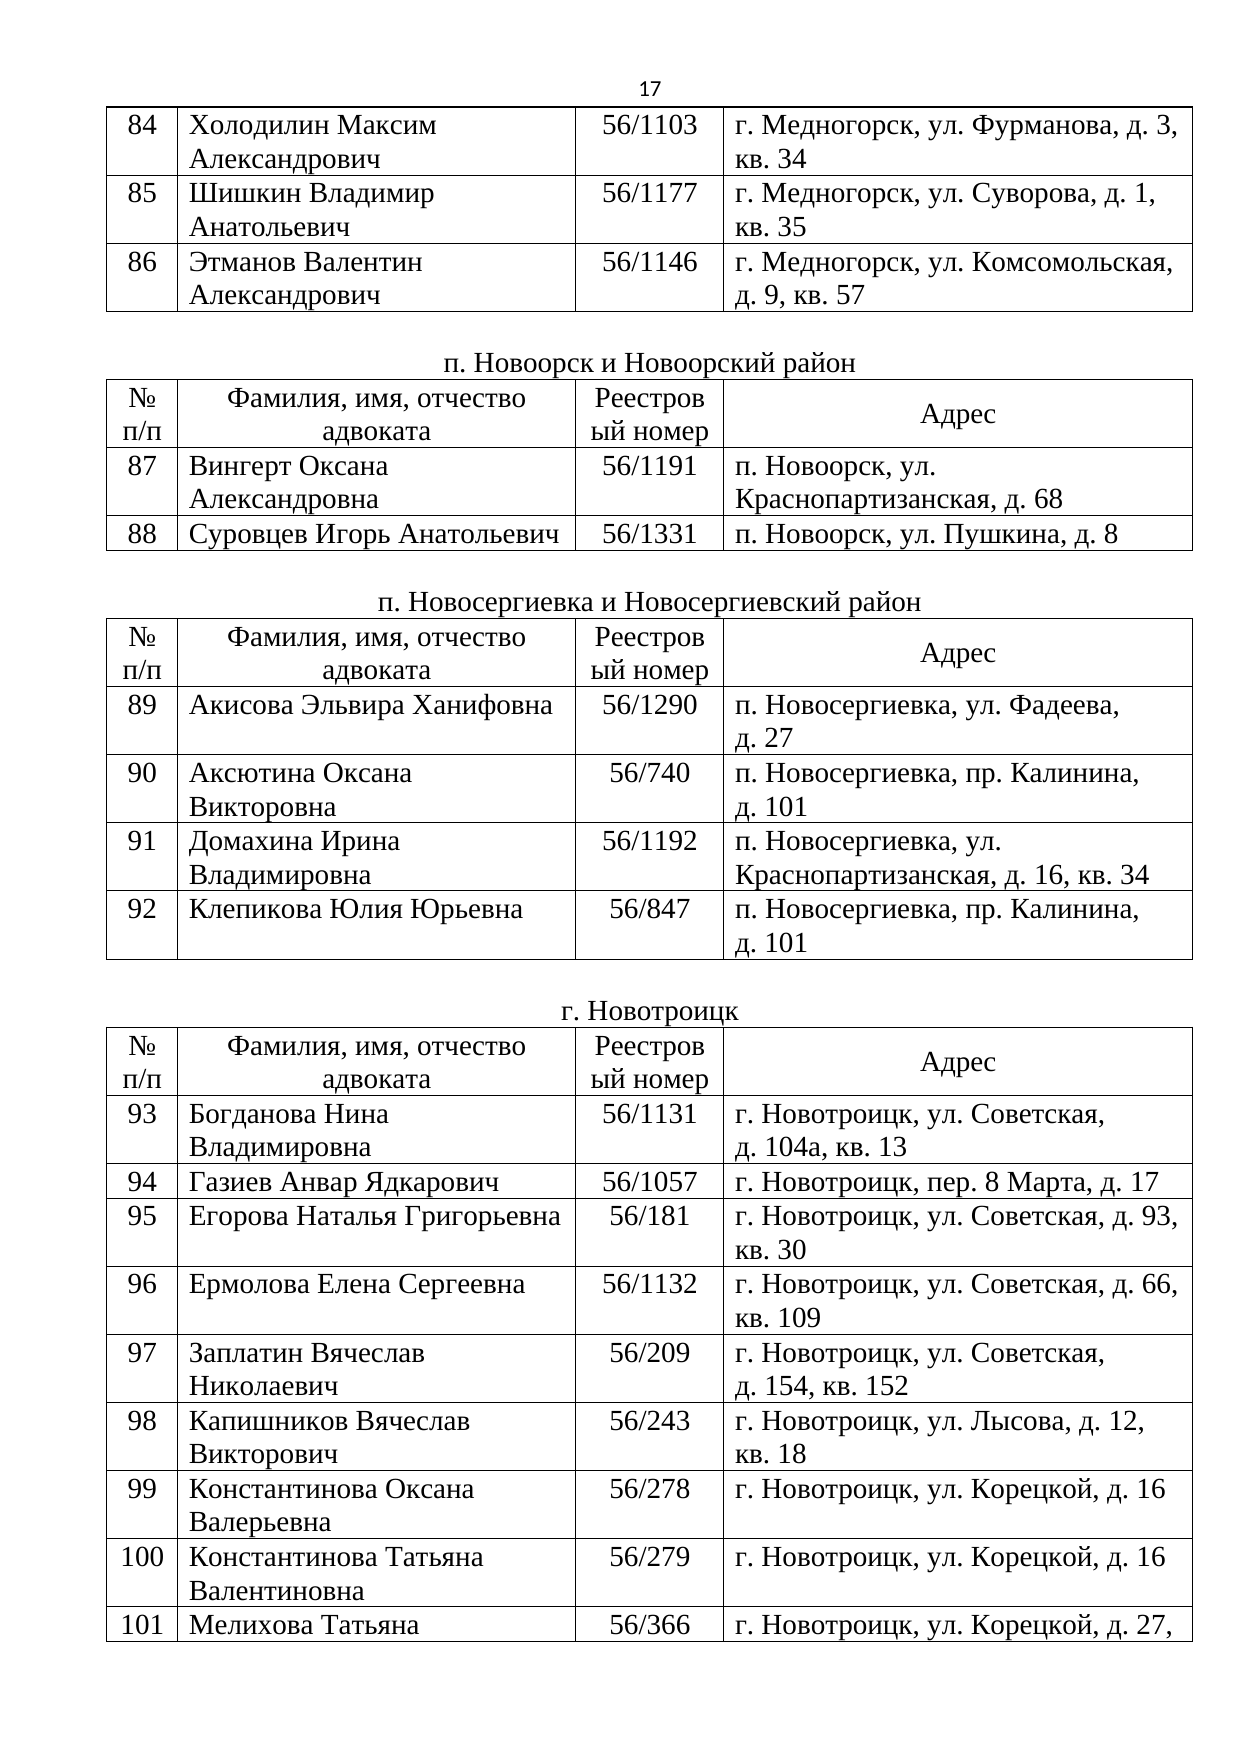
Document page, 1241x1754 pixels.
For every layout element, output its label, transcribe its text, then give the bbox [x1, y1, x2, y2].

table_cell 56/1191 [576, 448, 723, 515]
table_cell 56/1331 [576, 516, 723, 550]
table_cell 56/181 [576, 1199, 723, 1266]
table_header № п/п [107, 619, 177, 686]
table_cell 56/1146 [576, 244, 723, 311]
table_cell 56/1192 [576, 823, 723, 890]
text п. Новосергиевка и Новосергиевский район [118, 584, 1181, 618]
table_cell 88 [107, 516, 177, 550]
table_cell г. Новотроицк, ул. Советская, д. 104а, кв. 13 [724, 1096, 1192, 1163]
table_cell 85 [107, 176, 177, 243]
table_cell Егорова Наталья Григорьевна [178, 1199, 575, 1266]
table_cell Ермолова Елена Сергеевна [178, 1267, 575, 1334]
table_cell Газиев Анвар Ядкарович [178, 1164, 575, 1197]
table_cell Константинова Татьяна Валентиновна [178, 1539, 575, 1606]
table_cell Вингерт Оксана Александровна [178, 448, 575, 515]
table_cell 95 [107, 1199, 177, 1266]
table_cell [178, 1607, 575, 1641]
table_cell 87 [107, 448, 177, 515]
table_cell 84 [107, 108, 177, 174]
table_header Реестровый номер [576, 380, 723, 447]
table_cell Клепикова Юлия Юрьевна [178, 891, 575, 958]
table_header № п/п [107, 1028, 177, 1095]
table_cell Акисова Эльвира Ханифовна [178, 687, 575, 754]
table_cell 98 [107, 1403, 177, 1470]
table_cell 96 [107, 1267, 177, 1334]
text п. Новоорск и Новоорский район [118, 345, 1181, 379]
table_cell 86 [107, 244, 177, 311]
table_cell 56/847 [576, 891, 723, 958]
table_cell 94 [107, 1164, 177, 1197]
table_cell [724, 1607, 1192, 1641]
table_header № п/п [107, 380, 177, 447]
table_header Реестровый номер [576, 619, 723, 686]
table_cell 56/279 [576, 1539, 723, 1606]
table_cell 93 [107, 1096, 177, 1163]
table_cell 56/1103 [576, 108, 723, 174]
table_cell г. Медногорск, ул. Фурманова, д. 3, кв. 34 [724, 108, 1192, 174]
table_cell Капишников Вячеслав Викторович [178, 1403, 575, 1470]
table_cell 56/1132 [576, 1267, 723, 1334]
table_cell г. Новотроицк, ул. Советская, д. 66, кв. 109 [724, 1267, 1192, 1334]
table_cell г. Новотроицк, пер. 8 Марта, д. 17 [724, 1164, 1192, 1197]
table_cell 56/1177 [576, 176, 723, 243]
table_cell п. Новосергиевка, пр. Калинина, д. 101 [724, 755, 1192, 822]
text г. Новотроицк [118, 993, 1181, 1027]
table_cell п. Новоорск, ул. Краснопартизанская, д. 68 [724, 448, 1192, 515]
table_cell 56/366 [576, 1607, 723, 1641]
table_header Адрес [724, 380, 1192, 447]
table_cell 91 [107, 823, 177, 890]
table_cell 56/1131 [576, 1096, 723, 1163]
table_cell 56/740 [576, 755, 723, 822]
table_cell Холодилин Максим Александрович [178, 108, 575, 174]
table_cell п. Новоорск, ул. Пушкина, д. 8 [724, 516, 1192, 550]
table_cell Заплатин Вячеслав Николаевич [178, 1335, 575, 1402]
table_cell п. Новосергиевка, пр. Калинина, д. 101 [724, 891, 1192, 958]
table_cell 99 [107, 1471, 177, 1538]
table_cell 56/1057 [576, 1164, 723, 1197]
table_cell г. Новотроицк, ул. Корецкой, д. 16 [724, 1471, 1192, 1538]
table_cell Шишкин Владимир Анатольевич [178, 176, 575, 243]
table_cell Суровцев Игорь Анатольевич [178, 516, 575, 550]
table_header Фамилия, имя, отчество адвоката [178, 1028, 575, 1095]
table_cell 90 [107, 755, 177, 822]
table_cell 56/278 [576, 1471, 723, 1538]
table_cell 100 [107, 1539, 177, 1606]
table_cell Домахина Ирина Владимировна [178, 823, 575, 890]
table_cell 56/209 [576, 1335, 723, 1402]
table_cell Богданова Нина Владимировна [178, 1096, 575, 1163]
table_cell 101 [107, 1607, 177, 1641]
table_cell 56/243 [576, 1403, 723, 1470]
table_cell г. Новотроицк, ул. Советская, д. 154, кв. 152 [724, 1335, 1192, 1402]
table_header Адрес [724, 1028, 1192, 1095]
table_cell г. Новотроицк, ул. Корецкой, д. 16 [724, 1539, 1192, 1606]
table_cell 89 [107, 687, 177, 754]
table_cell 92 [107, 891, 177, 958]
table_header Фамилия, имя, отчество адвоката [178, 380, 575, 447]
table_cell Этманов Валентин Александрович [178, 244, 575, 311]
table_cell Аксютина Оксана Викторовна [178, 755, 575, 822]
table_cell 56/1290 [576, 687, 723, 754]
table_cell г. Новотроицк, ул. Лысова, д. 12, кв. 18 [724, 1403, 1192, 1470]
table_cell 97 [107, 1335, 177, 1402]
table_header Адрес [724, 619, 1192, 686]
table_cell п. Новосергиевка, ул. Фадеева, д. 27 [724, 687, 1192, 754]
table_cell п. Новосергиевка, ул. Краснопартизанская, д. 16, кв. 34 [724, 823, 1192, 890]
table_cell Константинова Оксана Валерьевна [178, 1471, 575, 1538]
table_cell г. Медногорск, ул. Комсомольская, д. 9, кв. 57 [724, 244, 1192, 311]
table_cell г. Новотроицк, ул. Советская, д. 93, кв. 30 [724, 1199, 1192, 1266]
table_cell г. Медногорск, ул. Суворова, д. 1, кв. 35 [724, 176, 1192, 243]
table_header Реестровый номер [576, 1028, 723, 1095]
table_header Фамилия, имя, отчество адвоката [178, 619, 575, 686]
